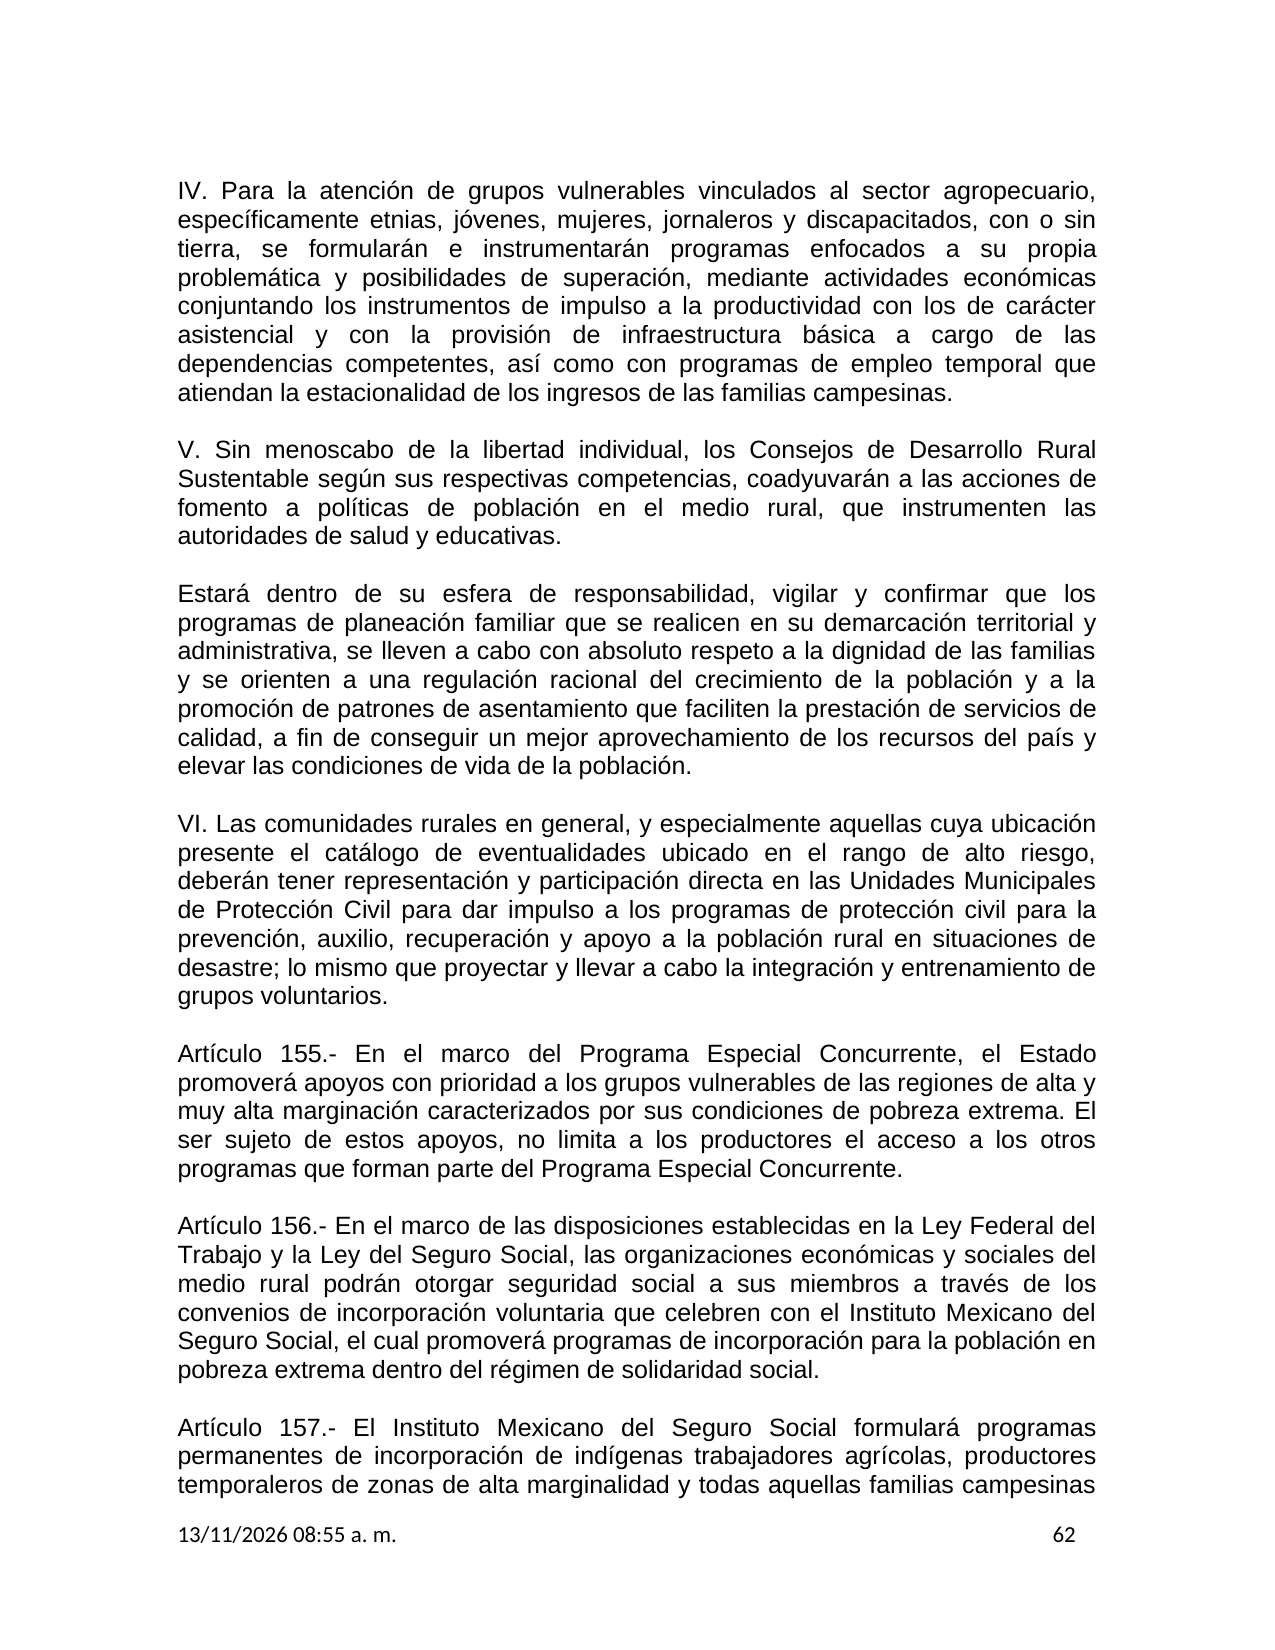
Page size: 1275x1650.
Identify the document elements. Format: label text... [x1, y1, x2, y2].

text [177, 1413, 1098, 1499]
text Artículo 155.- En el marco del Programa Especial Concurrente, el Estado promoverá apoyos con prioridad a los grupos vulnerables de las regiones de alta y muy alta marginación caracterizados por sus condiciones de pobreza extrema. El ser sujeto de estos apoyos, no limita a los productores el acceso a los otros programas que forman parte del Programa Especial Concurrente. [177, 1039, 1098, 1183]
text Estará dentro de su esfera de responsabilidad, vigilar y confirmar que los programas de planeación familiar que se realicen en su demarcación territorial y administrativa, se lleven a cabo con absoluto respeto a la dignidad de las familias y se orienten a una regulación racional del crecimiento de la población y a la promoción de patrones de asentamiento que faciliten la prestación de servicios de calidad, a fin de conseguir un mejor aprovechamiento de los recursos del país y elevar las condiciones de vida de la población. [177, 579, 1098, 780]
text V. Sin menoscabo de la libertad individual, los Consejos de Desarrollo Rural Sustentable según sus respectivas competencias, coadyuvarán a las acciones de fomento a políticas de población en el medio rural, que instrumenten las autoridades de salud y educativas. [177, 435, 1098, 550]
text Artículo 156.- En el marco de las disposiciones establecidas en la Ley Federal del Trabajo y la Ley del Seguro Social, las organizaciones económicas y sociales del medio rural podrán otorgar seguridad social a sus miembros a través de los convenios de incorporación voluntaria que celebren con el Instituto Mexicano del Seguro Social, el cual promoverá programas de incorporación para la población en pobreza extrema dentro del régimen de solidaridad social. [177, 1211, 1098, 1384]
text VI. Las comunidades rurales en general, y especialmente aquellas cuya ubicación presente el catálogo de eventualidades ubicado en el rango de alto riesgo, deberán tener representación y participación directa en las Unidades Municipales de Protección Civil para dar impulso a los programas de protección civil para la prevención, auxilio, recuperación y apoyo a la población rural en situaciones de desastre; lo mismo que proyectar y llevar a cabo la integración y entrenamiento de grupos voluntarios. [177, 809, 1098, 1010]
text IV. Para la atención de grupos vulnerables vinculados al sector agropecuario, específicamente etnias, jóvenes, mujeres, jornaleros y discapacitados, con o sin tierra, se formularán e instrumentarán programas enfocados a su propia problemática y posibilidades de superación, mediante actividades económicas conjuntando los instrumentos de impulso a la productividad con los de carácter asistencial y con la provisión de infraestructura básica a cargo de las dependencias competentes, así como con programas de empleo temporal que atiendan la estacionalidad de los ingresos de las familias campesinas. [177, 176, 1098, 406]
